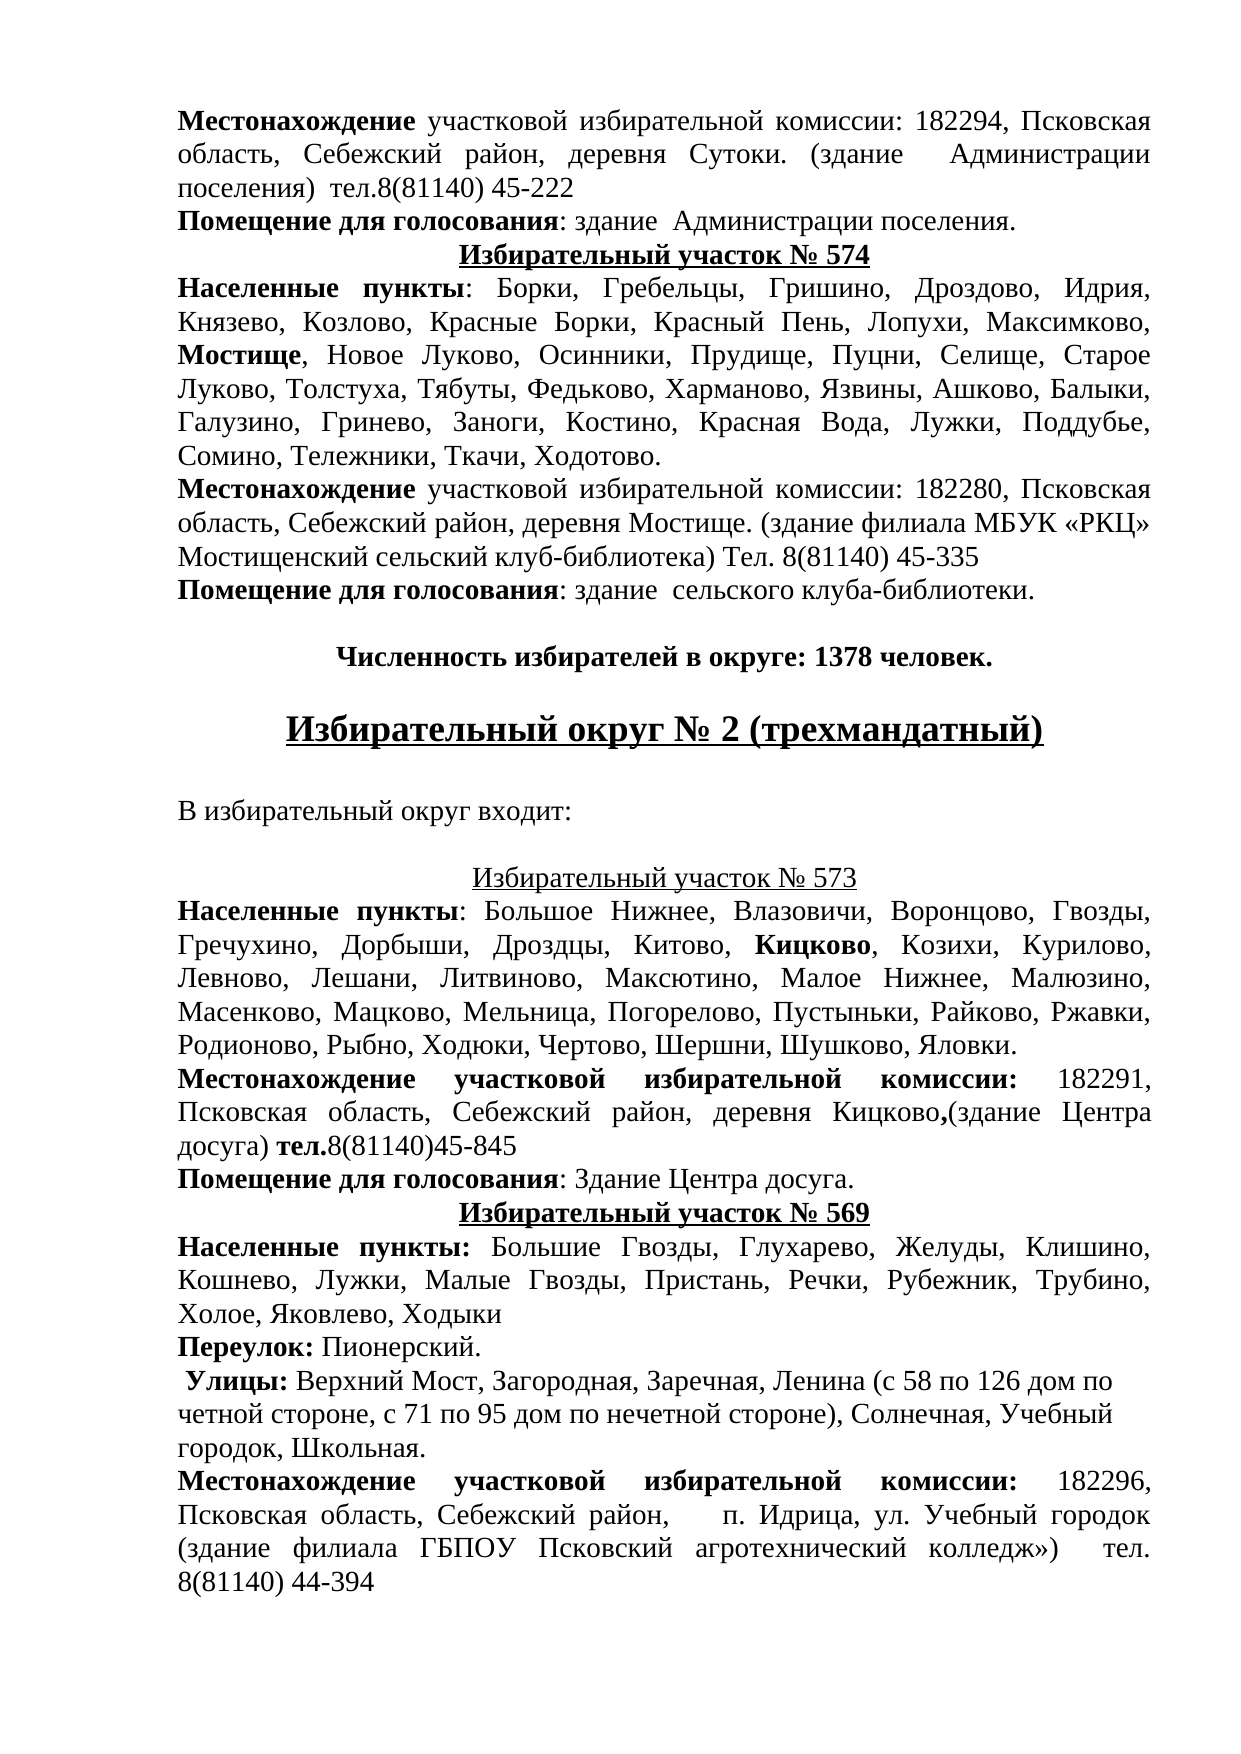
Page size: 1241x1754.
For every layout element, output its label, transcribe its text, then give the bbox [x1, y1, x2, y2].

text Избирательный участок № 569 [177, 1195, 1152, 1229]
text Избирательный округ № 2 (трехмандатный) [177, 706, 1152, 749]
text В избирательный округ входит: [177, 793, 1152, 826]
text Численность избирателей в округе: 1378 человек. [177, 639, 1152, 673]
text Избирательный участок № 573 [177, 860, 1152, 893]
text Населенные пункты: Большое Нижнее, Влазовичи, Воронцово, Гвозды, Гречухино, Дорбыши, Дроздцы, Китово, Кицково, Козихи, Курилово, Левново, Лешани, Литвиново, Максютино, Малое Нижнее, Малюзино, Масенково, Мацково, Мельница, Погорелово, Пустыньки, Райково, Ржавки, Родионово, Рыбно, Ходюки, Чертово, Шершни, Шушково, Яловки. [177, 893, 1152, 1061]
text Местонахождение участковой избирательной комиссии: 182280, Псковская область, Себежский район, деревня Мостище. (здание филиала МБУК «РКЦ» Мостищенский сельский клуб-библиотека) Тел. 8(81140) 45-335 [177, 472, 1152, 572]
text Улицы: Верхний Мост, Загородная, Заречная, Ленина (с 58 по 126 дом по четной стороне, с 71 по 95 дом по нечетной стороне), Солнечная, Учебный городок, Школьная. [177, 1363, 1152, 1463]
text Избирательный участок № 574 [177, 237, 1152, 270]
text Местонахождение участковой избирательной комиссии: 182291, Псковская область, Себежский район, деревня Кицково,(здание Центра досуга) тел.8(81140)45-845 [177, 1061, 1152, 1162]
text Помещение для голосования: Здание Центра досуга. [177, 1162, 1152, 1195]
text Помещение для голосования: здание Администрации поселения. [177, 203, 1152, 237]
text Населенные пункты: Борки, Гребельцы, Гришино, Дроздово, Идрия, Князево, Козлово, Красные Борки, Красный Пень, Лопухи, Максимково, Мостище, Новое Луково, Осинники, Прудище, Пуцни, Селище, Старое Луково, Толстуха, Тябуты, Федьково, Харманово, Язвины, Ашково, Балыки, Галузино, Гринево, Заноги, Костино, Красная Вода, Лужки, Поддубье, Сомино, Тележники, Ткачи, Ходотово. [177, 270, 1152, 472]
text Местонахождение участковой избирательной комиссии: 182294, Псковская область, Себежский район, деревня Сутоки. (здание Администрации поселения) тел.8(81140) 45-222 [177, 103, 1152, 203]
text Местонахождение участковой избирательной комиссии: 182296, Псковская область, Себежский район, п. Идрица, ул. Учебный городок (здание филиала ГБПОУ Псковский агротехнический колледж») тел. 8(81140) 44-394 [177, 1463, 1152, 1598]
text Помещение для голосования: здание сельского клуба-библиотеки. [177, 572, 1152, 606]
text Переулок: Пионерский. [177, 1329, 1152, 1363]
text Населенные пункты: Большие Гвозды, Глухарево, Желуды, Клишино, Кошнево, Лужки, Малые Гвозды, Пристань, Речки, Рубежник, Трубино, Холое, Яковлево, Ходыки [177, 1229, 1152, 1329]
